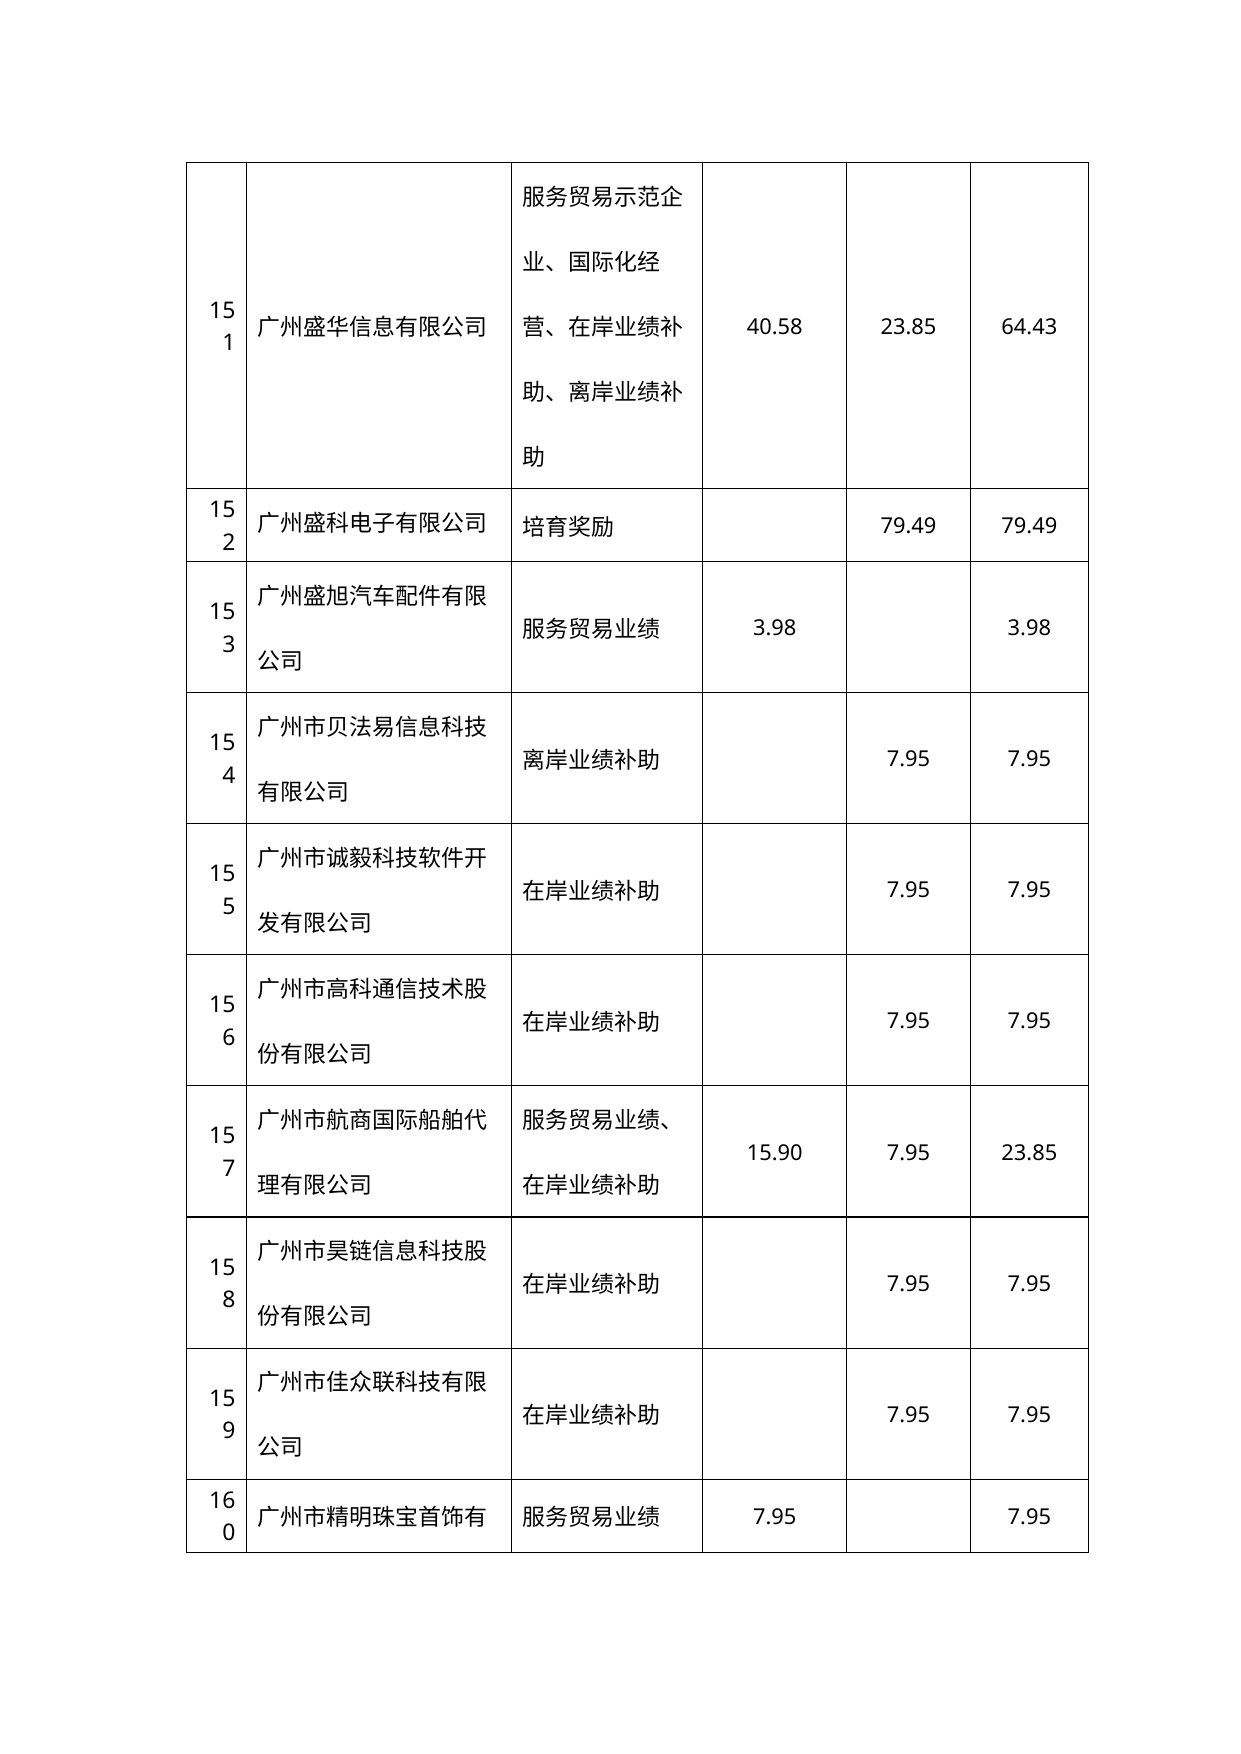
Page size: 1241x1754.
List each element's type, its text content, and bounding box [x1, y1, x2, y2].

table_cell [703, 1349, 846, 1478]
table_cell 广州市贝法易信息科技有限公司 [247, 693, 511, 823]
table_cell 在岸业绩补助 [512, 955, 702, 1085]
table_cell 151 [187, 163, 246, 488]
table_cell 7.95 [847, 955, 970, 1085]
table_cell 7.95 [971, 693, 1088, 823]
table_cell 159 [187, 1349, 246, 1478]
table_cell 广州市诚毅科技软件开发有限公司 [247, 824, 511, 954]
table_cell 广州市佳众联科技有限公司 [247, 1349, 511, 1478]
table_cell 79.49 [847, 489, 970, 561]
table_cell 广州市精明珠宝首饰有限公司 [247, 1480, 511, 1552]
table_cell [847, 1480, 970, 1552]
table_cell 7.95 [703, 1480, 846, 1552]
table_cell 在岸业绩补助 [512, 1349, 702, 1478]
table_cell [703, 693, 846, 823]
table_cell 服务贸易业绩、在岸业绩补助 [512, 1086, 702, 1216]
table_cell 154 [187, 693, 246, 823]
table_cell 160 [187, 1480, 246, 1552]
table_cell [703, 955, 846, 1085]
table_cell 7.95 [847, 1218, 970, 1347]
table_cell 40.58 [703, 163, 846, 488]
table_cell 7.95 [847, 693, 970, 823]
table_cell 7.95 [971, 1480, 1088, 1552]
table_cell [703, 1218, 846, 1347]
table_cell 155 [187, 824, 246, 954]
table_cell 广州盛旭汽车配件有限公司 [247, 562, 511, 692]
table_cell 在岸业绩补助 [512, 824, 702, 954]
table_cell 3.98 [971, 562, 1088, 692]
table_cell 7.95 [847, 1349, 970, 1478]
table_cell 152 [187, 489, 246, 561]
table_cell 64.43 [971, 163, 1088, 488]
table_cell 离岸业绩补助 [512, 693, 702, 823]
table_cell 7.95 [971, 1218, 1088, 1347]
table_cell 服务贸易示范企业、国际化经营、在岸业绩补助、离岸业绩补助 [512, 163, 702, 488]
table_cell 23.85 [971, 1086, 1088, 1216]
table_cell 7.95 [847, 1086, 970, 1216]
table_cell 培育奖励 [512, 489, 702, 561]
table_cell 156 [187, 955, 246, 1085]
table_cell 15.90 [703, 1086, 846, 1216]
table_cell 7.95 [971, 955, 1088, 1085]
table_cell 158 [187, 1218, 246, 1347]
table_cell 在岸业绩补助 [512, 1218, 702, 1347]
table_cell 广州市高科通信技术股份有限公司 [247, 955, 511, 1085]
table_cell [703, 489, 846, 561]
table_cell 157 [187, 1086, 246, 1216]
table_cell [703, 824, 846, 954]
table_cell 7.95 [971, 824, 1088, 954]
table_cell 广州盛科电子有限公司 [247, 489, 511, 561]
table_cell 服务贸易业绩 [512, 562, 702, 692]
table_cell 广州盛华信息有限公司 [247, 163, 511, 488]
table_cell 79.49 [971, 489, 1088, 561]
table_cell 7.95 [847, 824, 970, 954]
table_cell [847, 562, 970, 692]
table_cell 广州市昊链信息科技股份有限公司 [247, 1218, 511, 1347]
table_cell 7.95 [971, 1349, 1088, 1478]
table_cell 153 [187, 562, 246, 692]
table_cell 广州市航商国际船舶代理有限公司 [247, 1086, 511, 1216]
table_cell 服务贸易业绩 [512, 1480, 702, 1552]
table_cell 3.98 [703, 562, 846, 692]
table_cell 23.85 [847, 163, 970, 488]
